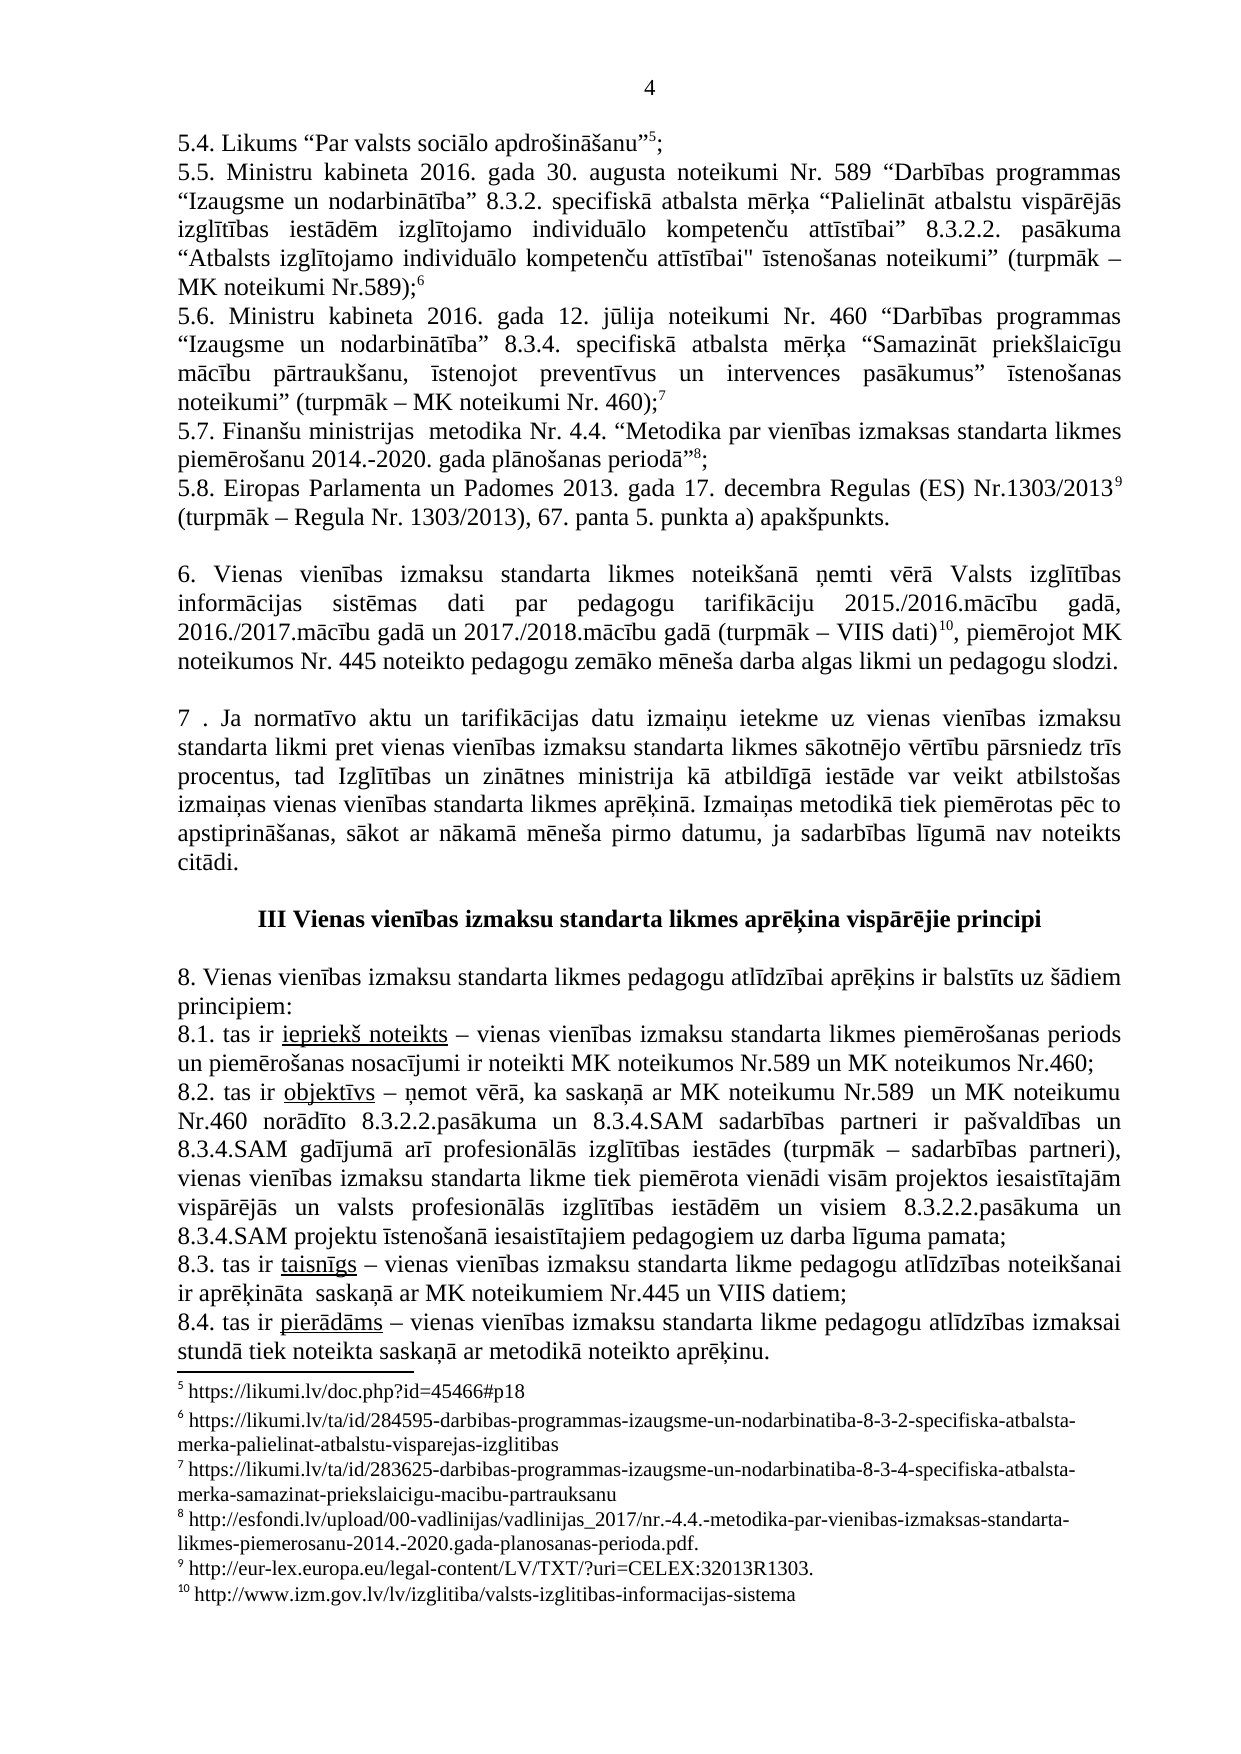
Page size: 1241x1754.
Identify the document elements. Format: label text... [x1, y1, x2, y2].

text III Vienas vienības izmaksu standarta likmes aprēķina vispārējie principi [177, 904, 1122, 933]
text 8.3. tas ir taisnīgs – vienas vienības izmaksu standarta likme pedagogu atlīdzības noteikšanai ir aprēķināta saskaņā ar MK noteikumiem Nr.445 un VIIS datiem; [177, 1249, 1122, 1307]
text 8.1. tas ir iepriekš noteikts – vienas vienības izmaksu standarta likmes piemērošanas periods un piemērošanas nosacījumi ir noteikti MK noteikumos Nr.589 un MK noteikumos Nr.460; [177, 1019, 1122, 1077]
text 5.4. Likums “Par valsts sociālo apdrošināšanu”; [177, 128, 1122, 157]
text 8.4. tas ir pierādāms – vienas vienības izmaksu standarta likme pedagogu atlīdzības izmaksai stundā tiek noteikta saskaņā ar metodikā noteikto aprēķinu. [177, 1307, 1122, 1364]
text 8. Vienas vienības izmaksu standarta likmes pedagogu atlīdzībai aprēķins ir balstīts uz šādiem principiem: [177, 962, 1122, 1019]
text 5.5. Ministru kabineta 2016. gada 30. augusta noteikumi Nr. 589 “Darbības programmas “Izaugsme un nodarbinātība” 8.3.2. specifiskā atbalsta mērķa “Palielināt atbalstu vispārējās izglītības iestādēm izglītojamo individuālo kompetenču attīstībai” 8.3.2.2. pasākuma “Atbalsts izglītojamo individuālo kompetenču attīstībai" īstenošanas noteikumi” (turpmāk – MK noteikumi Nr.589); [177, 157, 1122, 301]
text 5.7. Finanšu ministrijas metodika Nr. 4.4. “Metodika par vienības izmaksas standarta likmes piemērošanu 2014.-2020. gada plānošanas periodā”; [177, 416, 1122, 473]
text 7 . Ja normatīvo aktu un tarifikācijas datu izmaiņu ietekme uz vienas vienības izmaksu standarta likmi pret vienas vienības izmaksu standarta likmes sākotnējo vērtību pārsniedz trīs procentus, tad Izglītības un zinātnes ministrija kā atbildīgā iestāde var veikt atbilstošas izmaiņas vienas vienības standarta likmes aprēķinā. Izmaiņas metodikā tiek piemērotas pēc to apstiprināšanas, sākot ar nākamā mēneša pirmo datumu, ja sadarbības līgumā nav noteikts citādi. [177, 703, 1122, 876]
text 5.8. Eiropas Parlamenta un Padomes 2013. gada 17. decembra Regulas (ES) Nr.1303/2013 (turpmāk – Regula Nr. 1303/2013), 67. panta 5. punkta a) apakšpunkts. [177, 473, 1122, 531]
text 5.6. Ministru kabineta 2016. gada 12. jūlija noteikumi Nr. 460 “Darbības programmas “Izaugsme un nodarbinātība” 8.3.4. specifiskā atbalsta mērķa “Samazināt priekšlaicīgu mācību pārtraukšanu, īstenojot preventīvus un intervences pasākumus” īstenošanas noteikumi” (turpmāk – MK noteikumi Nr. 460); [177, 301, 1122, 416]
text 6. Vienas vienības izmaksu standarta likmes noteikšanā ņemti vērā Valsts izglītības informācijas sistēmas dati par pedagogu tarifikāciju 2015./2016.mācību gadā, 2016./2017.mācību gadā un 2017./2018.mācību gadā (turpmāk – VIIS dati), piemērojot MK noteikumos Nr. 445 noteikto pedagogu zemāko mēneša darba algas likmi un pedagogu slodzi. [177, 559, 1122, 674]
text 8.2. tas ir objektīvs – ņemot vērā, ka saskaņā ar MK noteikumu Nr.589 un MK noteikumu Nr.460 norādīto 8.3.2.2.pasākuma un 8.3.4.SAM sadarbības partneri ir pašvaldības un 8.3.4.SAM gadījumā arī profesionālās izglītības iestādes (turpmāk – sadarbības partneri), vienas vienības izmaksu standarta likme tiek piemērota vienādi visām projektos iesaistītajām vispārējās un valsts profesionālās izglītības iestādēm un visiem 8.3.2.2.pasākuma un 8.3.4.SAM projektu īstenošanā iesaistītajiem pedagogiem uz darba līguma pamata; [177, 1077, 1122, 1249]
